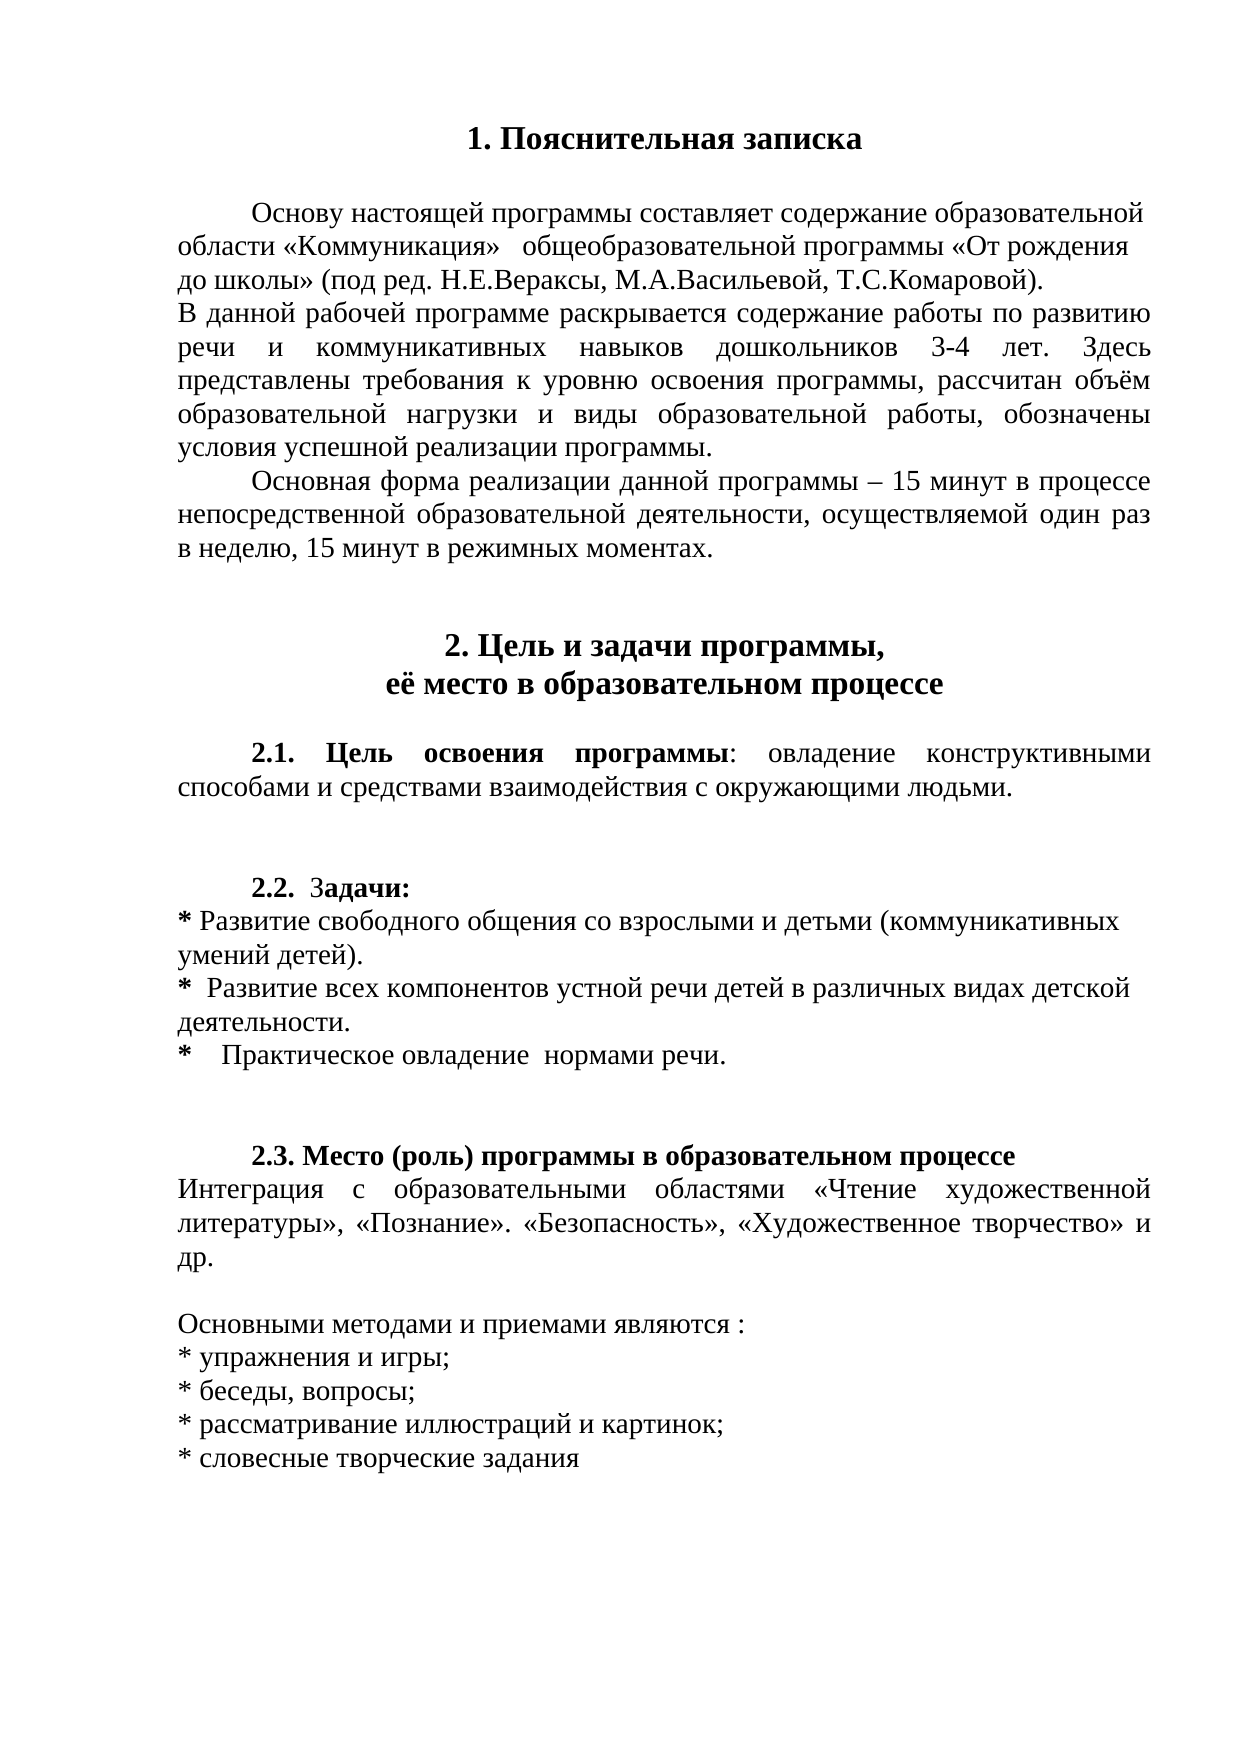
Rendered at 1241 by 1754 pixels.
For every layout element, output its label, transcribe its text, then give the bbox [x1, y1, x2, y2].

text 2.1. Цель освоения программы: овладение конструктивными способами и средствами взаимодействия с окружающими людьми. [177, 736, 1152, 803]
text * беседы, вопросы; [177, 1373, 1152, 1406]
text Основу настоящей программы составляет содержание образовательной области «Коммуникация» общеобразовательной программы «От рождения до школы» (под ред. Н.Е.Вераксы, М.А.Васильевой, Т.С.Комаровой). [177, 195, 1152, 295]
text Интеграция с образовательными областями «Чтение художественной литературы», «Познание». «Безопасность», «Художественное творчество» и др. [177, 1172, 1152, 1272]
text 2.3. Место (роль) программы в образовательном процессе [177, 1138, 1152, 1172]
text Основная форма реализации данной программы – 15 минут в процессе непосредственной образовательной деятельности, осуществляемой один раз в неделю, 15 минут в режимных моментах. [177, 463, 1152, 564]
text 2. Цель и задачи программы, [177, 625, 1152, 664]
text * упражнения и игры; [177, 1339, 1152, 1373]
text * словесные творческие задания [177, 1440, 1152, 1473]
text В данной рабочей программе раскрывается содержание работы по развитию речи и коммуникативных навыков дошкольников 3-4 лет. Здесь представлены требования к уровню освоения программы, рассчитан объём образовательной нагрузки и виды образовательной работы, обозначены условия успешной реализации программы. [177, 295, 1152, 463]
text * рассматривание иллюстраций и картинок; [177, 1406, 1152, 1440]
text её место в образовательном процессе [177, 664, 1152, 702]
text Основными методами и приемами являются : [177, 1306, 1152, 1339]
text * Практическое овладение нормами речи. [177, 1037, 1152, 1071]
text * Развитие всех компонентов устной речи детей в различных видах детской деятельности. [177, 970, 1152, 1037]
text * Развитие свободного общения со взрослыми и детьми (коммуникативных умений детей). [177, 903, 1152, 970]
text 2.2. Задачи: [177, 870, 1152, 903]
text 1. Пояснительная записка [177, 118, 1152, 156]
